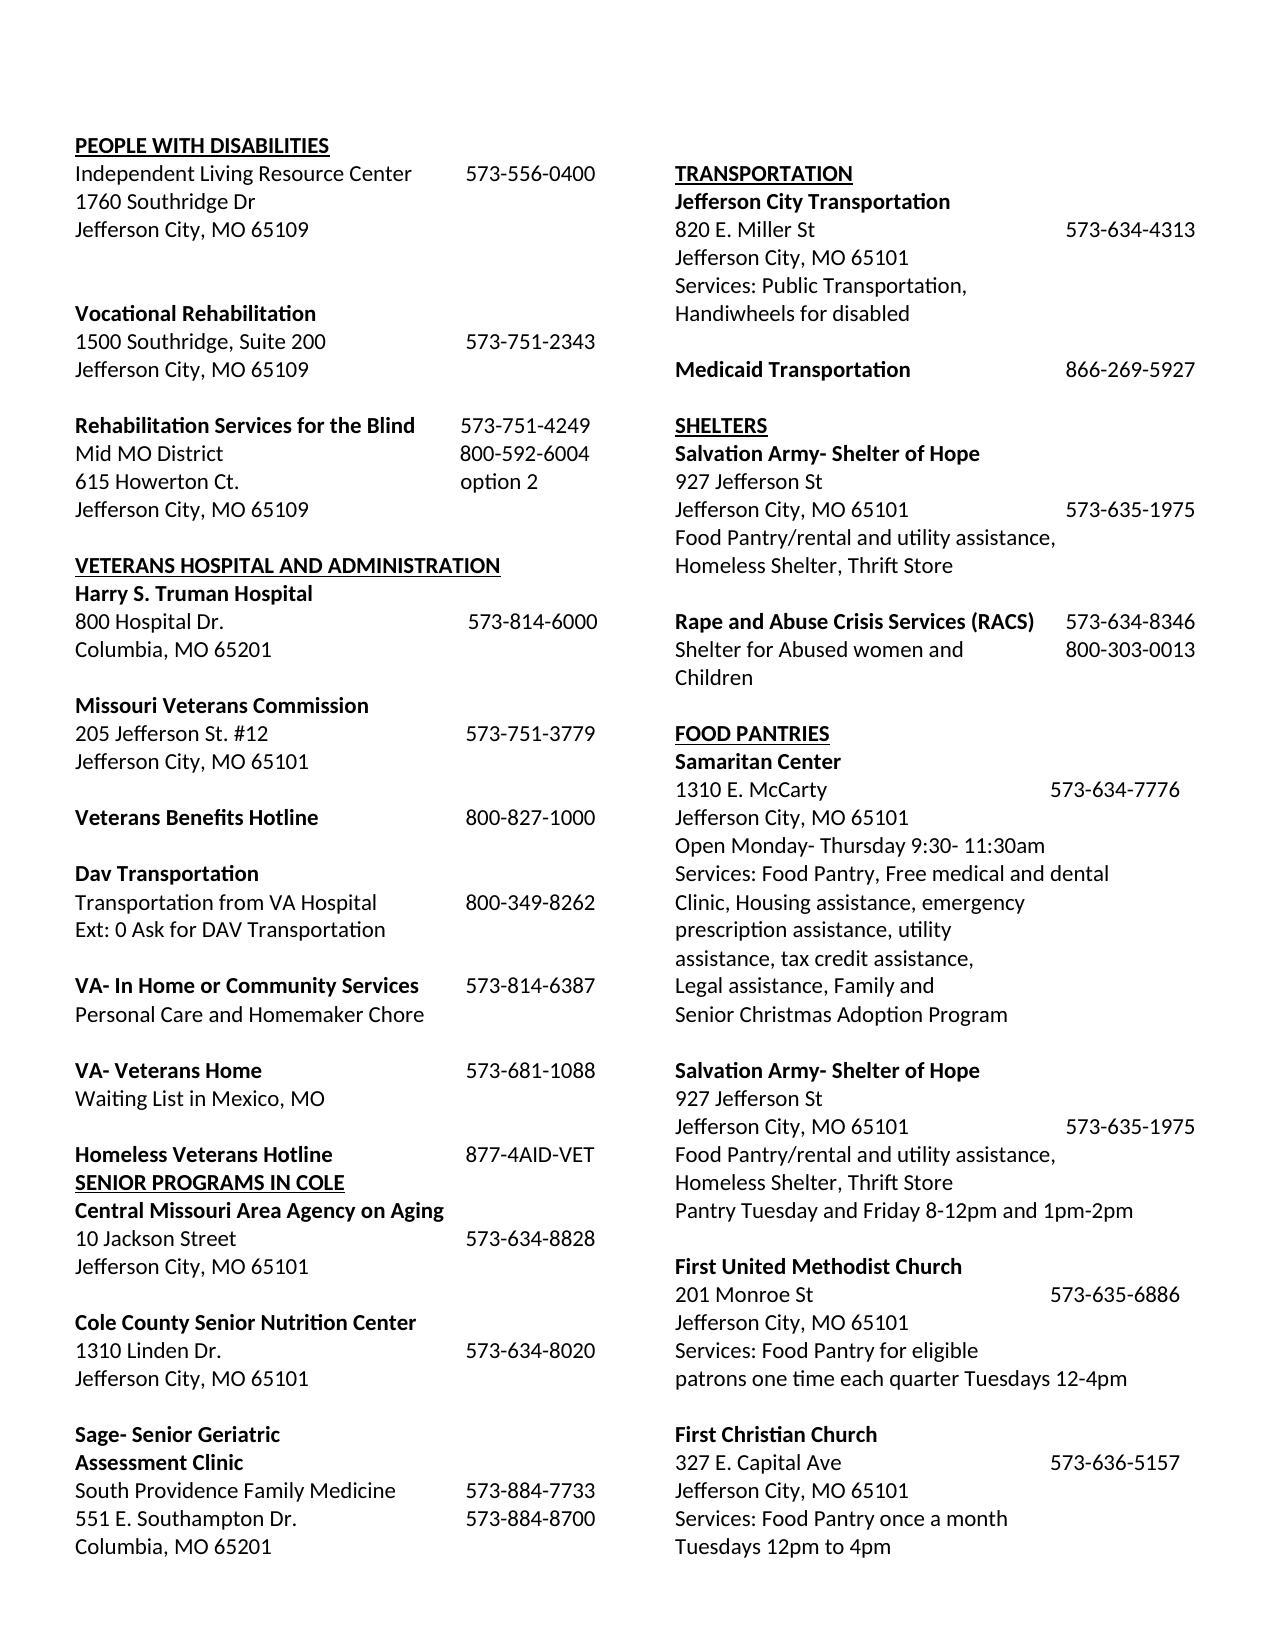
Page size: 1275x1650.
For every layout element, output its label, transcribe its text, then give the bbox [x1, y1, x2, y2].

text Services: Food Pantry once a month [675, 1504, 1200, 1532]
text Services: Food Pantry, Free medical and dental [675, 859, 1200, 888]
text Jefferson City, MO 65101 [675, 803, 1200, 832]
text VA- In Home or Community Services 573-814-6387 [75, 972, 600, 1000]
text Jefferson City, MO 65101 573-635-1975 [675, 1112, 1200, 1140]
text Legal assistance, Family and [675, 972, 1200, 1000]
text 205 Jefferson St. #12 573-751-3779 [75, 719, 600, 747]
text 1760 Southridge Dr [75, 187, 600, 215]
text Samaritan Center [675, 747, 1200, 776]
text 1310 E. McCarty 573-634-7776 [675, 776, 1200, 803]
text 927 Jefferson St [675, 1084, 1200, 1112]
text TRANSPORTATION [675, 159, 1200, 187]
text Jefferson City Transportation [675, 187, 1200, 215]
text Jefferson City, MO 65109 [75, 495, 600, 551]
text Pantry Tuesday and Friday 8-12pm and 1pm-2pm [675, 1196, 1200, 1224]
text 10 Jackson Street 573-634-8828 [75, 1224, 600, 1252]
text assistance, tax credit assistance, [675, 944, 1200, 972]
text Medicaid Transportation 866-269-5927 [675, 355, 1200, 383]
text Jefferson City, MO 65101 [75, 1252, 600, 1280]
text Homeless Veterans Hotline 877-4AID-VET [75, 1140, 600, 1168]
text South Providence Family Medicine 573-884-7733 [75, 1476, 600, 1504]
text Senior Christmas Adoption Program [675, 1000, 1200, 1028]
text Open Monday- Thursday 9:30- 11:30am [675, 832, 1200, 859]
text Salvation Army- Shelter of Hope [675, 439, 1200, 467]
text Jefferson City, MO 65101 573-635-1975 [675, 495, 1200, 523]
text Independent Living Resource Center 573-556-0400 [75, 159, 600, 187]
text Jefferson City, MO 65109 [75, 355, 600, 383]
text Vocational Rehabilitation [75, 299, 600, 327]
text VETERANS HOSPITAL AND ADMINISTRATION [75, 551, 600, 579]
text patrons one time each quarter Tuesdays 12-4pm [675, 1364, 1200, 1392]
text Rehabilitation Services for the Blind 573-751-4249 [75, 411, 600, 439]
text Columbia, MO 65201 [75, 635, 600, 663]
text Homeless Shelter, Thrift Store [675, 1168, 1200, 1196]
text Tuesdays 12pm to 4pm [675, 1532, 1200, 1560]
text PEOPLE WITH DISABILITIES [75, 131, 600, 159]
text Mid MO District 800-592-6004 [75, 439, 600, 467]
text Dav Transportation [75, 859, 600, 888]
text Children [675, 663, 1200, 691]
text 927 Jefferson St [675, 467, 1200, 495]
text Jefferson City, MO 65101 [75, 747, 600, 776]
text prescription assistance, utility [675, 916, 1200, 944]
text Jefferson City, MO 65101 [75, 1364, 600, 1392]
text Cole County Senior Nutrition Center [75, 1308, 600, 1336]
text 551 E. Southampton Dr. 573-884-8700 [75, 1504, 600, 1532]
text Salvation Army- Shelter of Hope [675, 1056, 1200, 1084]
text Services: Food Pantry for eligible [675, 1336, 1200, 1364]
text FOOD PANTRIES [675, 719, 1200, 747]
text SENIOR PROGRAMS IN COLE [75, 1168, 600, 1196]
text 327 E. Capital Ave 573-636-5157 [675, 1448, 1200, 1476]
text Personal Care and Homemaker Chore [75, 1000, 600, 1028]
text Handiwheels for disabled [675, 299, 1200, 327]
text Ext: 0 Ask for DAV Transportation [75, 916, 600, 944]
text Sage- Senior Geriatric [75, 1420, 600, 1448]
text 800 Hospital Dr. 573-814-6000 [75, 607, 600, 635]
text VA- Veterans Home 573-681-1088 [75, 1056, 600, 1084]
text Jefferson City, MO 65101 [675, 1476, 1200, 1504]
text Clinic, Housing assistance, emergency [675, 888, 1200, 916]
text Services: Public Transportation, [675, 271, 1200, 299]
text Missouri Veterans Commission [75, 691, 600, 719]
text 615 Howerton Ct. option 2 [75, 467, 600, 495]
text Homeless Shelter, Thrift Store [675, 551, 1200, 579]
text First Christian Church [675, 1420, 1200, 1448]
text Veterans Benefits Hotline 800-827-1000 [75, 803, 600, 832]
text Waiting List in Mexico, MO [75, 1084, 600, 1112]
text First United Methodist Church [675, 1252, 1200, 1280]
text Jefferson City, MO 65109 [75, 215, 600, 243]
text Jefferson City, MO 65101 [675, 1308, 1200, 1336]
text 201 Monroe St 573-635-6886 [675, 1280, 1200, 1308]
text Shelter for Abused women and 800-303-0013 [675, 635, 1200, 663]
text Food Pantry/rental and utility assistance, [675, 523, 1200, 551]
text SHELTERS [675, 411, 1200, 439]
text 1310 Linden Dr. 573-634-8020 [75, 1336, 600, 1364]
text Food Pantry/rental and utility assistance, [675, 1140, 1200, 1168]
text Transportation from VA Hospital 800-349-8262 [75, 888, 600, 916]
text Assessment Clinic [75, 1448, 600, 1476]
text Columbia, MO 65201 [75, 1532, 600, 1560]
text 820 E. Miller St 573-634-4313 [675, 215, 1200, 243]
text Central Missouri Area Agency on Aging [75, 1196, 600, 1224]
text Harry S. Truman Hospital [75, 579, 600, 607]
text Rape and Abuse Crisis Services (RACS) 573-634-8346 [675, 607, 1200, 635]
text 1500 Southridge, Suite 200 573-751-2343 [75, 327, 600, 355]
text Jefferson City, MO 65101 [675, 243, 1200, 271]
